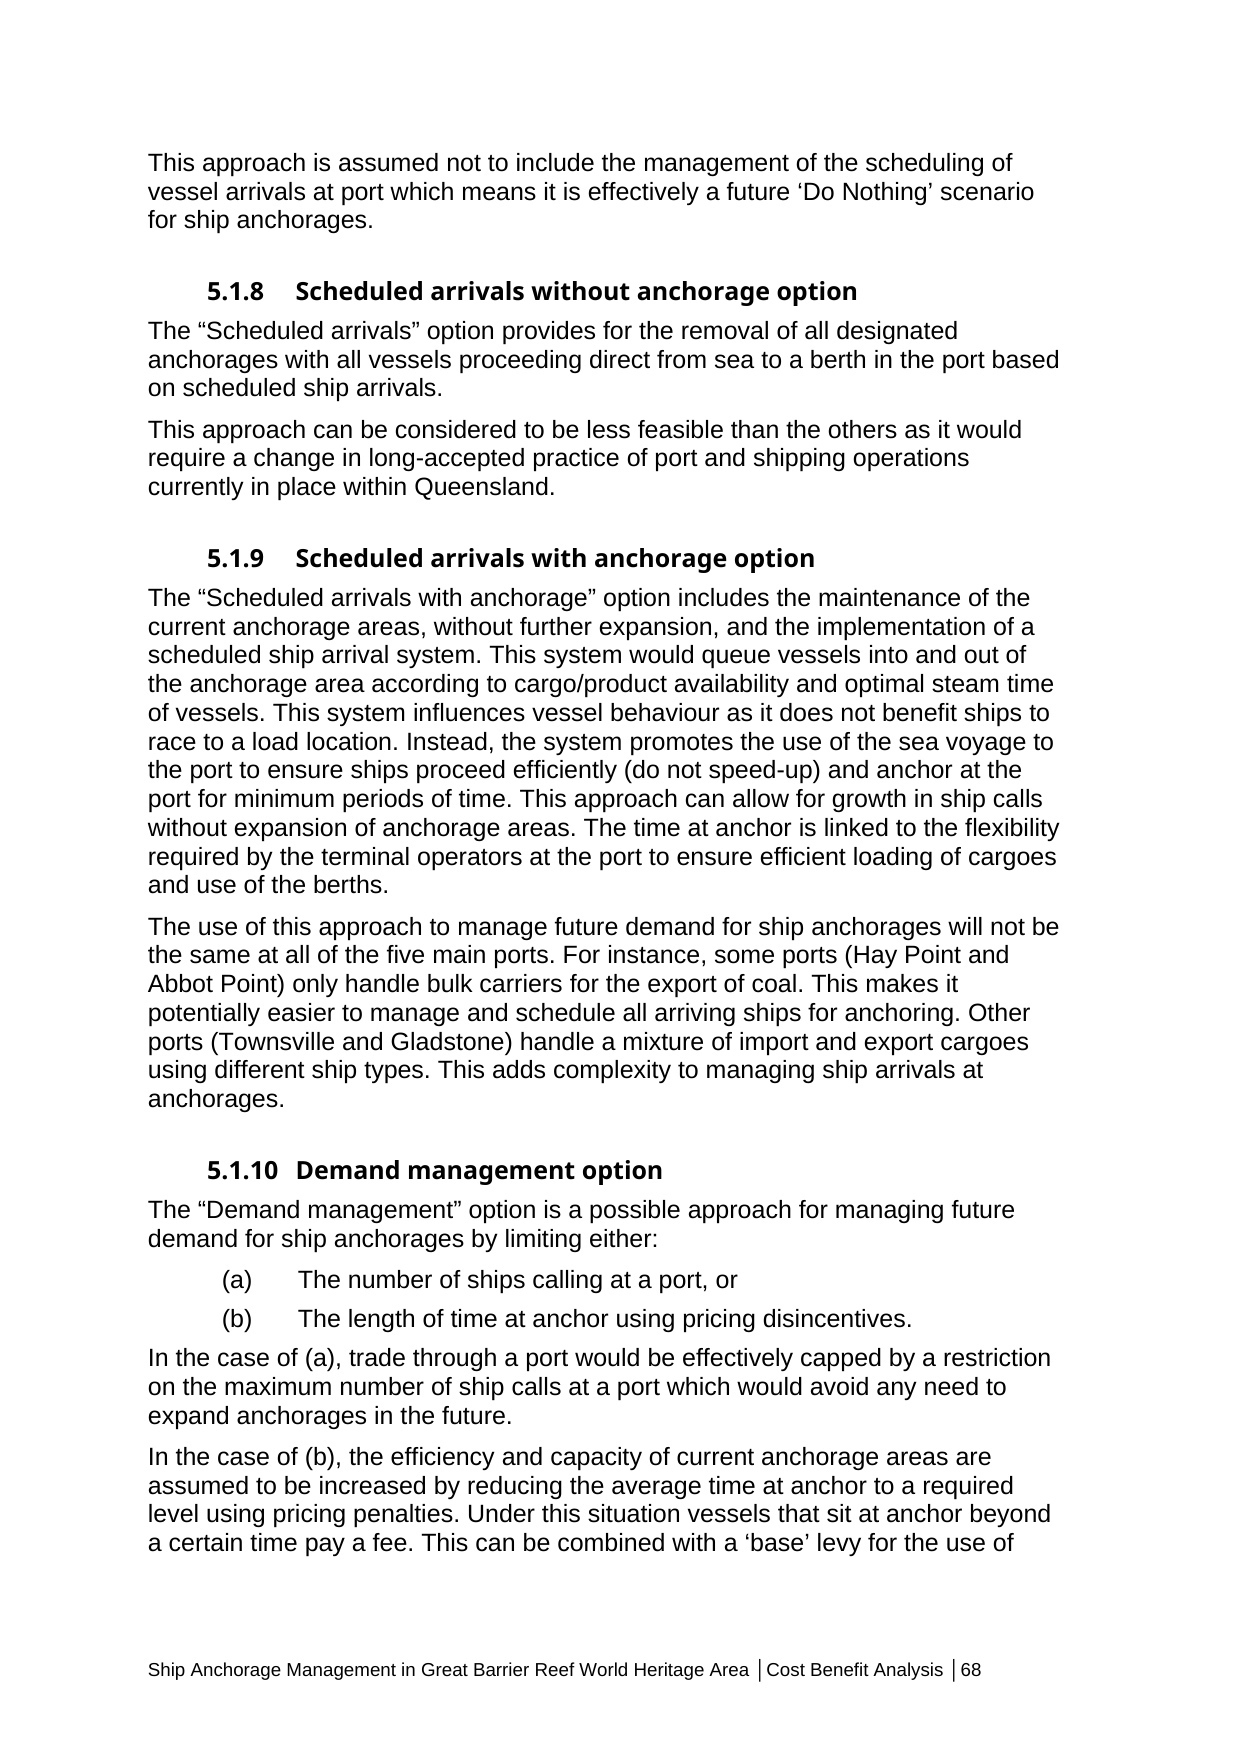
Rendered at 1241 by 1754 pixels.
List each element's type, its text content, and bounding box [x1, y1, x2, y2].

subtitle Scheduled arrivals without anchorage option [207, 273, 1063, 308]
subtitle Demand management option [207, 1152, 1063, 1187]
subtitle Scheduled arrivals with anchorage option [207, 541, 1063, 574]
text The “Scheduled arrivals” option provides for the removal of all designated anchorages with all vessels proceeding direct from sea to a berth in the port based on scheduled ship arrivals. [148, 316, 1063, 402]
list The length of time at anchor using pricing disincentives. [222, 1304, 1063, 1333]
text In the case of (a), trade through a port would be effectively capped by a restriction on the maximum number of ship calls at a port which would avoid any need to expand anchorages in the future. [148, 1343, 1063, 1429]
list The number of ships calling at a port, or [222, 1265, 1063, 1294]
text The “Demand management” option is a possible approach for managing future demand for ship anchorages by limiting either: [148, 1195, 1063, 1252]
text This approach is assumed not to include the management of the scheduling of vessel arrivals at port which means it is effectively a future ‘Do Nothing’ scenario for ship anchorages. [148, 148, 1063, 234]
text The “Scheduled arrivals with anchorage” option includes the maintenance of the current anchorage areas, without further expansion, and the implementation of a scheduled ship arrival system. This system would queue vessels into and out of the anchorage area according to cargo/product availability and optimal steam time of vessels. This system influences vessel behaviour as it does not benefit ships to race to a load location. Instead, the system promotes the use of the sea voyage to the port to ensure ships proceed efficiently (do not speed-up) and anchor at the port for minimum periods of time. This approach can allow for growth in ship calls without expansion of anchorage areas. The time at anchor is linked to the flexibility required by the terminal operators at the port to ensure efficient loading of cargoes and use of the berths. [148, 583, 1063, 899]
text This approach can be considered to be less feasible than the others as it would require a change in long-accepted practice of port and shipping operations currently in place within Queensland. [148, 415, 1063, 501]
text The use of this approach to manage future demand for ship anchorages will not be the same at all of the five main ports. For instance, some ports (Hay Point and Abbot Point) only handle bulk carriers for the export of coal. This makes it potentially easier to manage and schedule all arriving ships for anchoring. Other ports (Townsville and Gladstone) handle a mixture of import and export cargoes using different ship types. This adds complexity to managing ship arrivals at anchorages. [148, 912, 1063, 1113]
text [148, 1442, 1063, 1557]
